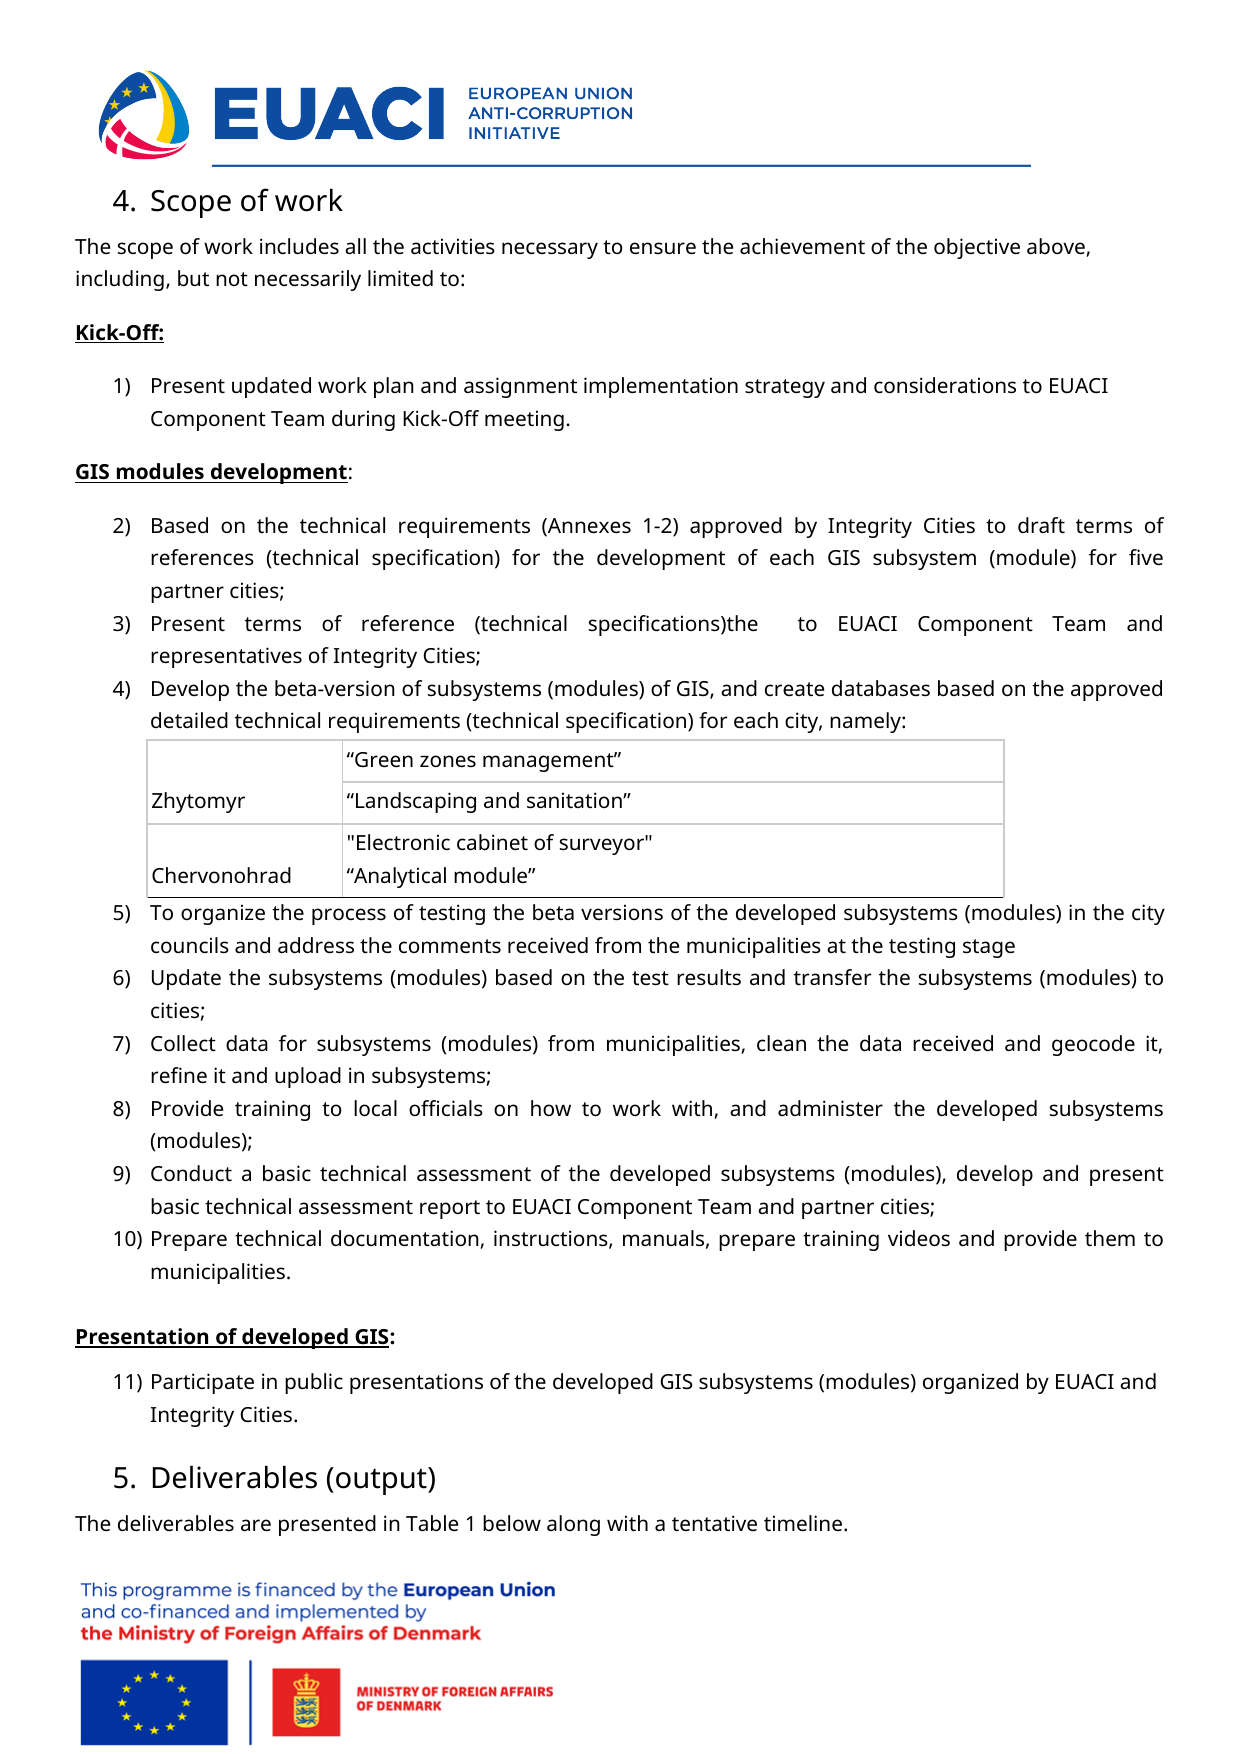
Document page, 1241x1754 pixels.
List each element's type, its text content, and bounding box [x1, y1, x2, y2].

list Update the subsystems (modules) based on the test results and transfer the subsystems (modules) to cities; [112, 963, 1165, 1024]
subtitle Scope of work [112, 180, 1165, 220]
list Provide training to local officials on how to work with, and administer the developed subsystems (modules); [112, 1094, 1165, 1155]
list Present terms of reference (technical specifications)the to EUACI Component Team and representatives of Integrity Cities; [112, 609, 1165, 670]
text Kick-Off: [75, 318, 1165, 346]
list Develop the beta-version of subsystems (modules) of GIS, and create databases based on the approved detailed technical requirements (technical specification) for each city, namely: [112, 674, 1165, 735]
table_cell “Landscaping and sanitation” [343, 783, 1003, 823]
list Based on the technical requirements (Annexes 1-2) approved by Integrity Cities to draft terms of references (technical specification) for the development of each GIS subsystem (module) for five partner cities; [112, 511, 1165, 604]
picture [75, 1571, 586, 1754]
picture [90, 33, 1036, 170]
list Participate in public presentations of the developed GIS subsystems (modules) organized by EUACI and Integrity Cities. [112, 1367, 1165, 1428]
list Prepare technical documentation, instructions, manuals, prepare training videos and provide them to municipalities. [112, 1224, 1165, 1285]
list Collect data for subsystems (modules) from municipalities, clean the data received and geocode it, refine it and upload in subsystems; [112, 1029, 1165, 1090]
text Presentation of developed GIS: [75, 1322, 1165, 1351]
text GIS modules development: [75, 457, 1165, 486]
table_header “Green zones management” [343, 741, 1003, 781]
subtitle Deliverables (output) [112, 1457, 1165, 1497]
text The deliverables are presented in Table 1 below along with a tentative timeline. [75, 1509, 1165, 1538]
table_header Zhytomyr [148, 741, 342, 823]
list Present updated work plan and assignment implementation strategy and considerations to EUACI Component Team during Kick-Off meeting. [112, 371, 1165, 432]
text The scope of work includes all the activities necessary to ensure the achievement of the objective above, including, but not necessarily limited to: [75, 232, 1165, 293]
list Conduct a basic technical assessment of the developed subsystems (modules), develop and present basic technical assessment report to EUACI Component Team and partner cities; [112, 1159, 1165, 1220]
list To organize the process of testing the beta versions of the developed subsystems (modules) in the city councils and address the comments received from the municipalities at the testing stage [112, 898, 1165, 959]
table_cell "Electronic cabinet of surveyor" “Analytical module” [343, 825, 1003, 897]
table_cell Chervonohrad [148, 825, 342, 897]
